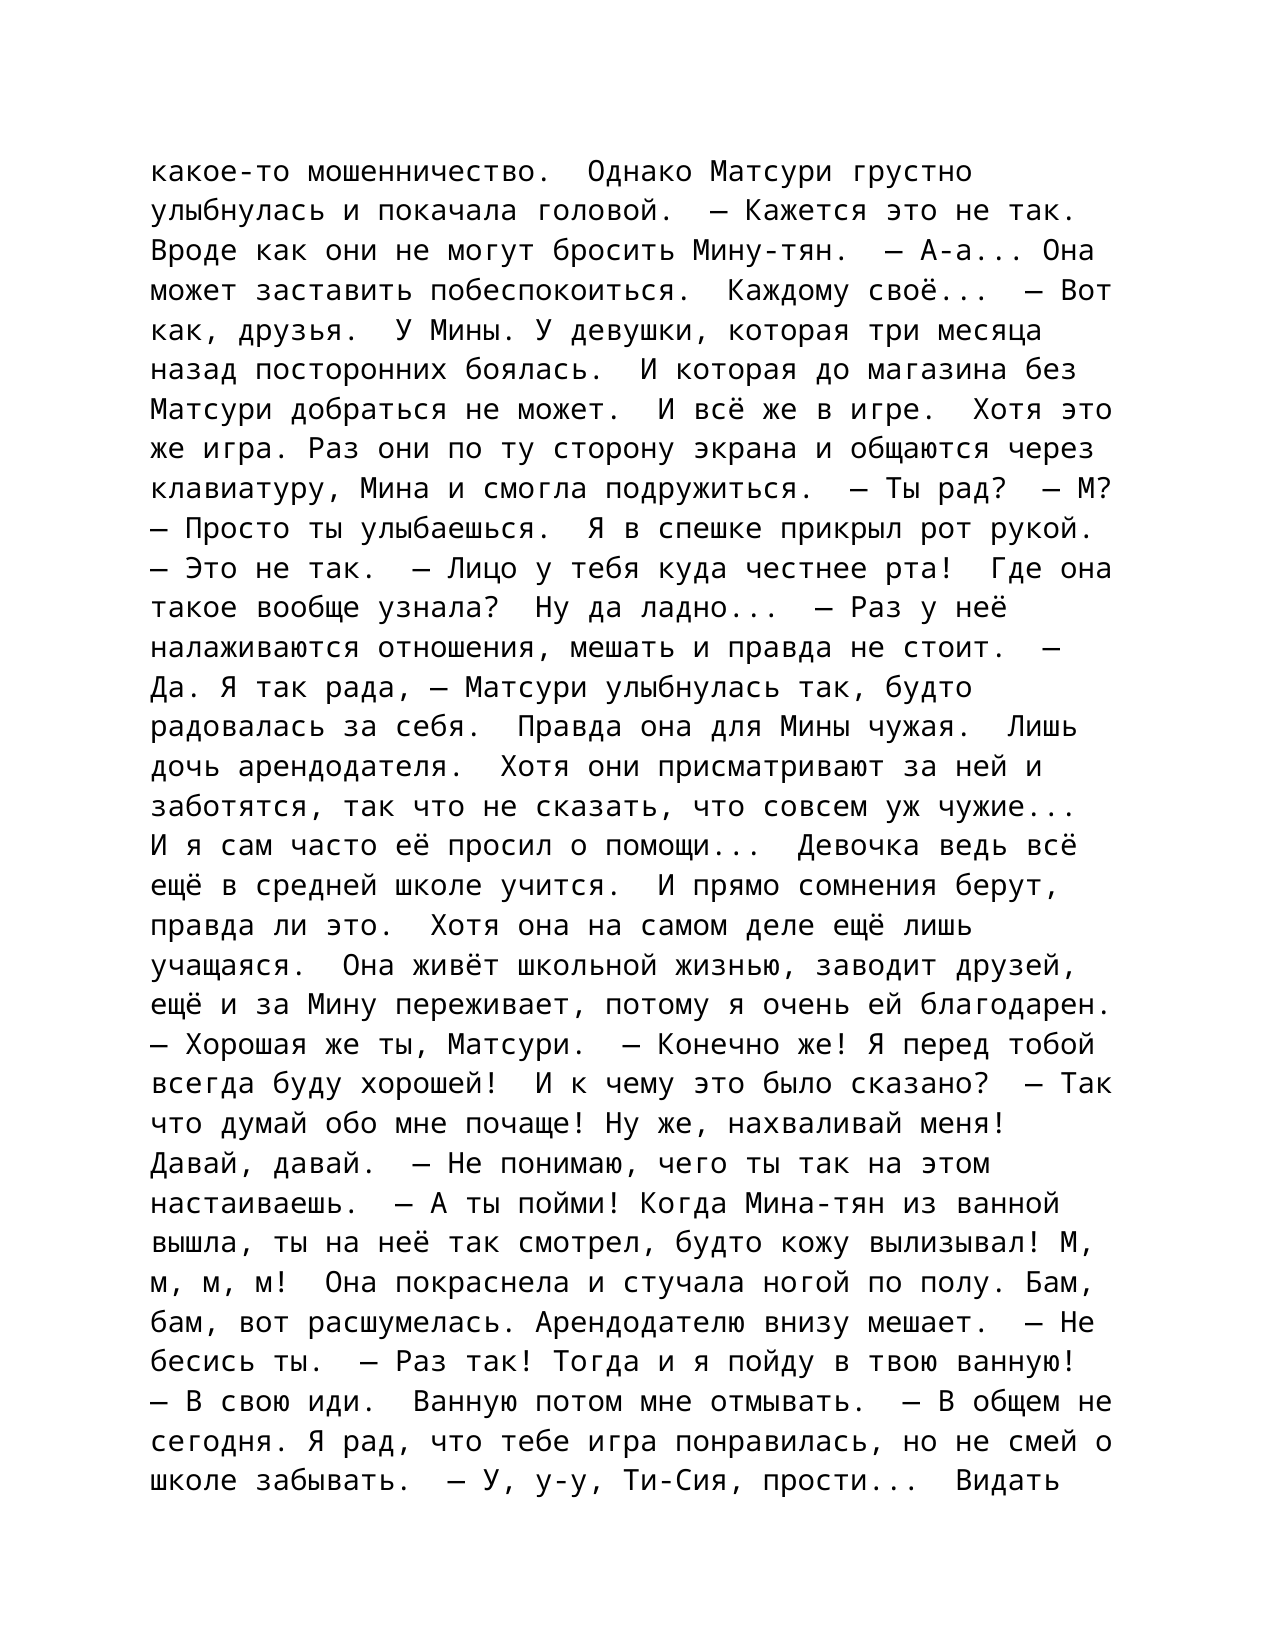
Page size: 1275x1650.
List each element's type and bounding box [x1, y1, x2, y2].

text [150, 150, 1125, 1499]
